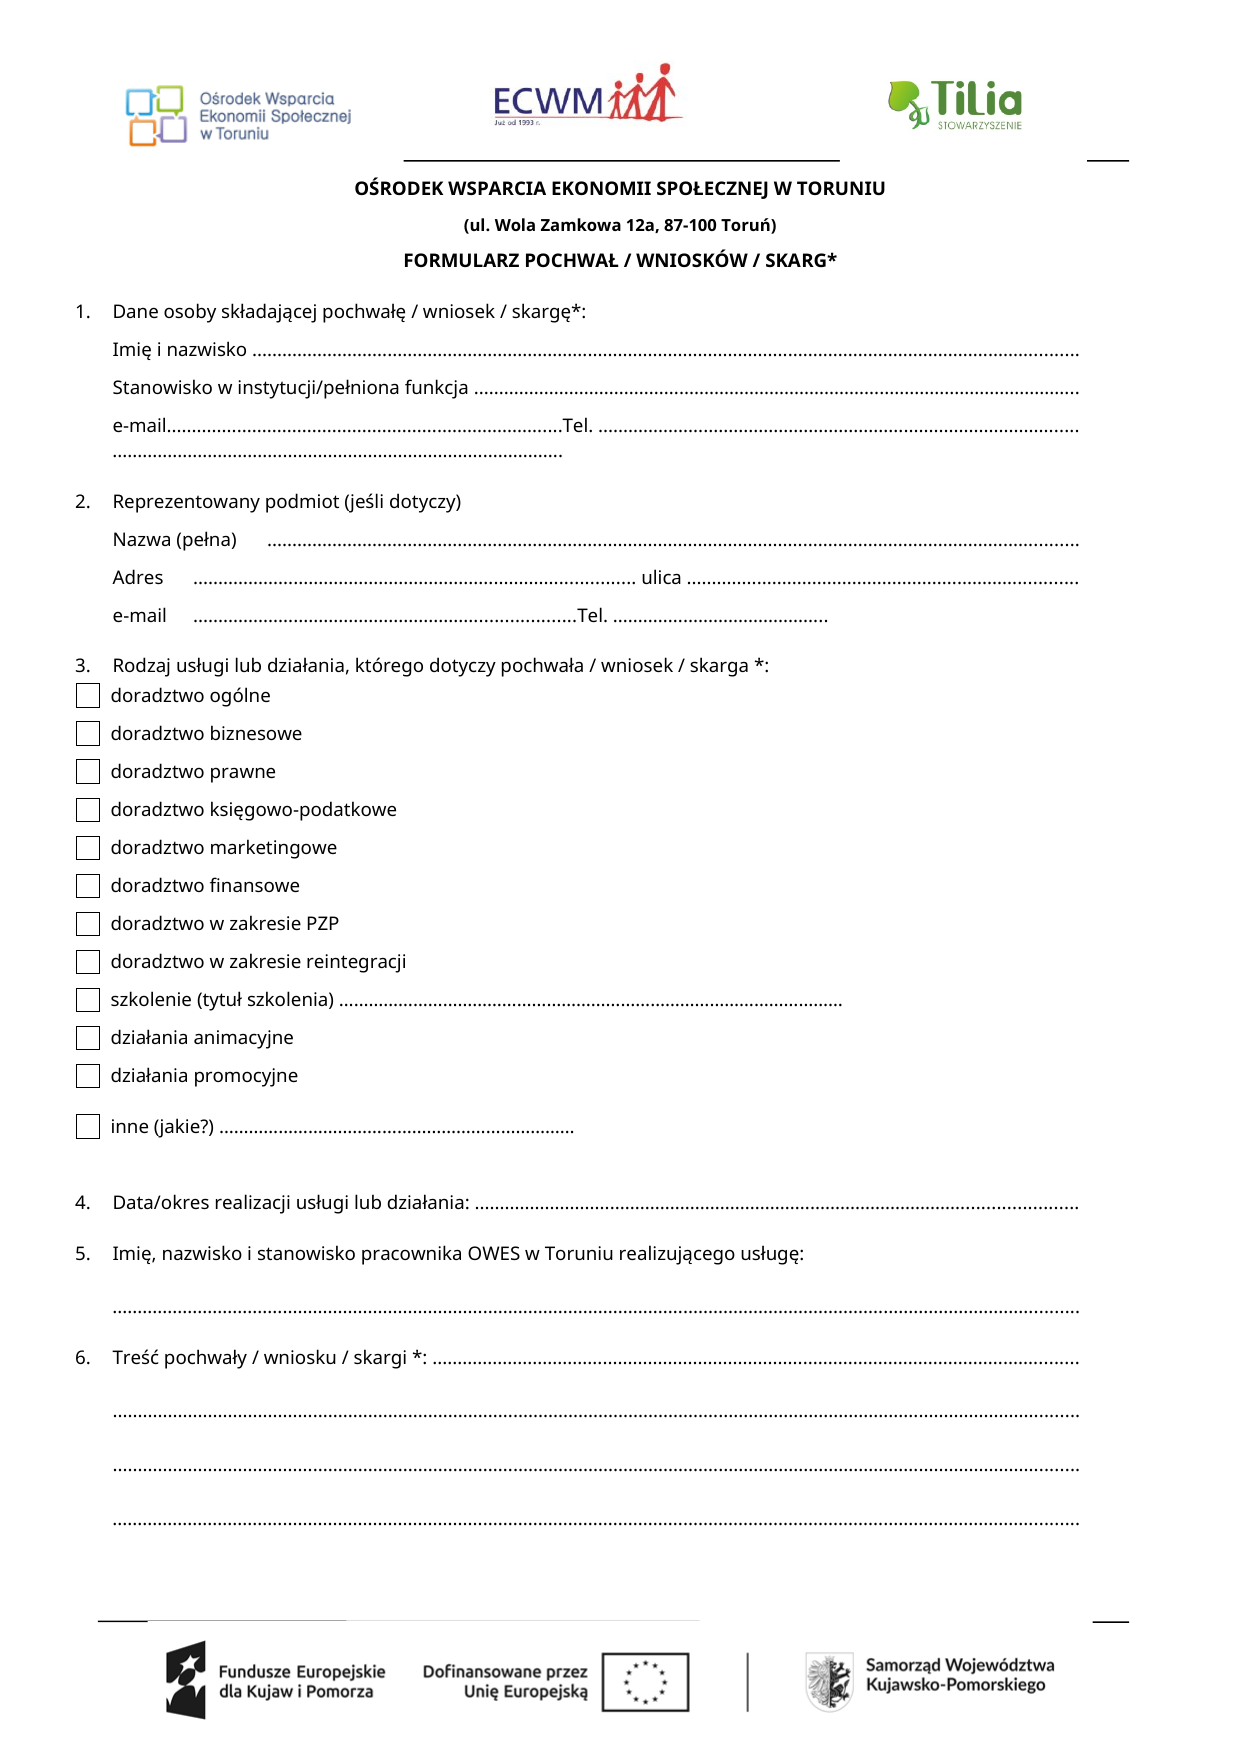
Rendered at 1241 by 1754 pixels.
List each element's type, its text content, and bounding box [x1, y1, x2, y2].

picture [839, 44, 1087, 165]
text doradztwo finansowe [75, 873, 1165, 898]
list Treść pochwały / wniosku / skargi *: [75, 1344, 1165, 1369]
picture [147, 1621, 1093, 1739]
text Adres ulica [112, 564, 1165, 590]
text doradztwo prawne [75, 758, 1165, 784]
title (ul. Wola Zamkowa 12a, 87-100 Toruń) [75, 213, 1165, 236]
list Reprezentowany podmiot (jeśli dotyczy) [75, 488, 1165, 514]
text doradztwo marketingowe [75, 834, 1165, 860]
text Imię i nazwisko [112, 336, 1165, 362]
text doradztwo w zakresie reintegracji [75, 949, 1165, 974]
title OŚRODEK WSPARCIA EKONOMII SPOŁECZNEJ W TORUNIU [75, 175, 1165, 201]
picture [477, 47, 698, 145]
text doradztwo ogólne [75, 682, 1165, 708]
text działania animacyjne [75, 1025, 1165, 1050]
text szkolenie (tytuł szkolenia) ………………………………………………………………………………………… [75, 987, 1165, 1012]
picture [72, 44, 404, 183]
text e-mail Tel. [112, 602, 1165, 628]
text doradztwo w zakresie PZP [75, 911, 1165, 936]
text Stanowisko w instytucji/pełniona funkcja [112, 374, 1165, 400]
text działania promocyjne [75, 1063, 1165, 1088]
text doradztwo księgowo-podatkowe [75, 797, 1165, 822]
list Rodzaj usługi lub działania, którego dotyczy pochwała / wniosek / skarga *: [75, 653, 1165, 678]
text e-mail Tel. [112, 412, 1165, 463]
list Imię, nazwisko i stanowisko pracownika OWES w Toruniu realizującego usługę: [75, 1240, 1165, 1265]
text inne (jakie?) ……………………………………………………………… [75, 1113, 1165, 1139]
list Dane osoby składającej pochwałę / wniosek / skargę*: [75, 298, 1165, 324]
text doradztwo biznesowe [100, 721, 1165, 746]
list Data/okres realizacji usługi lub działania: [75, 1189, 1165, 1215]
title FORMULARZ POCHWAŁ / WNIOSKÓW / SKARG* [75, 247, 1165, 273]
text Nazwa (pełna) [112, 526, 1165, 552]
